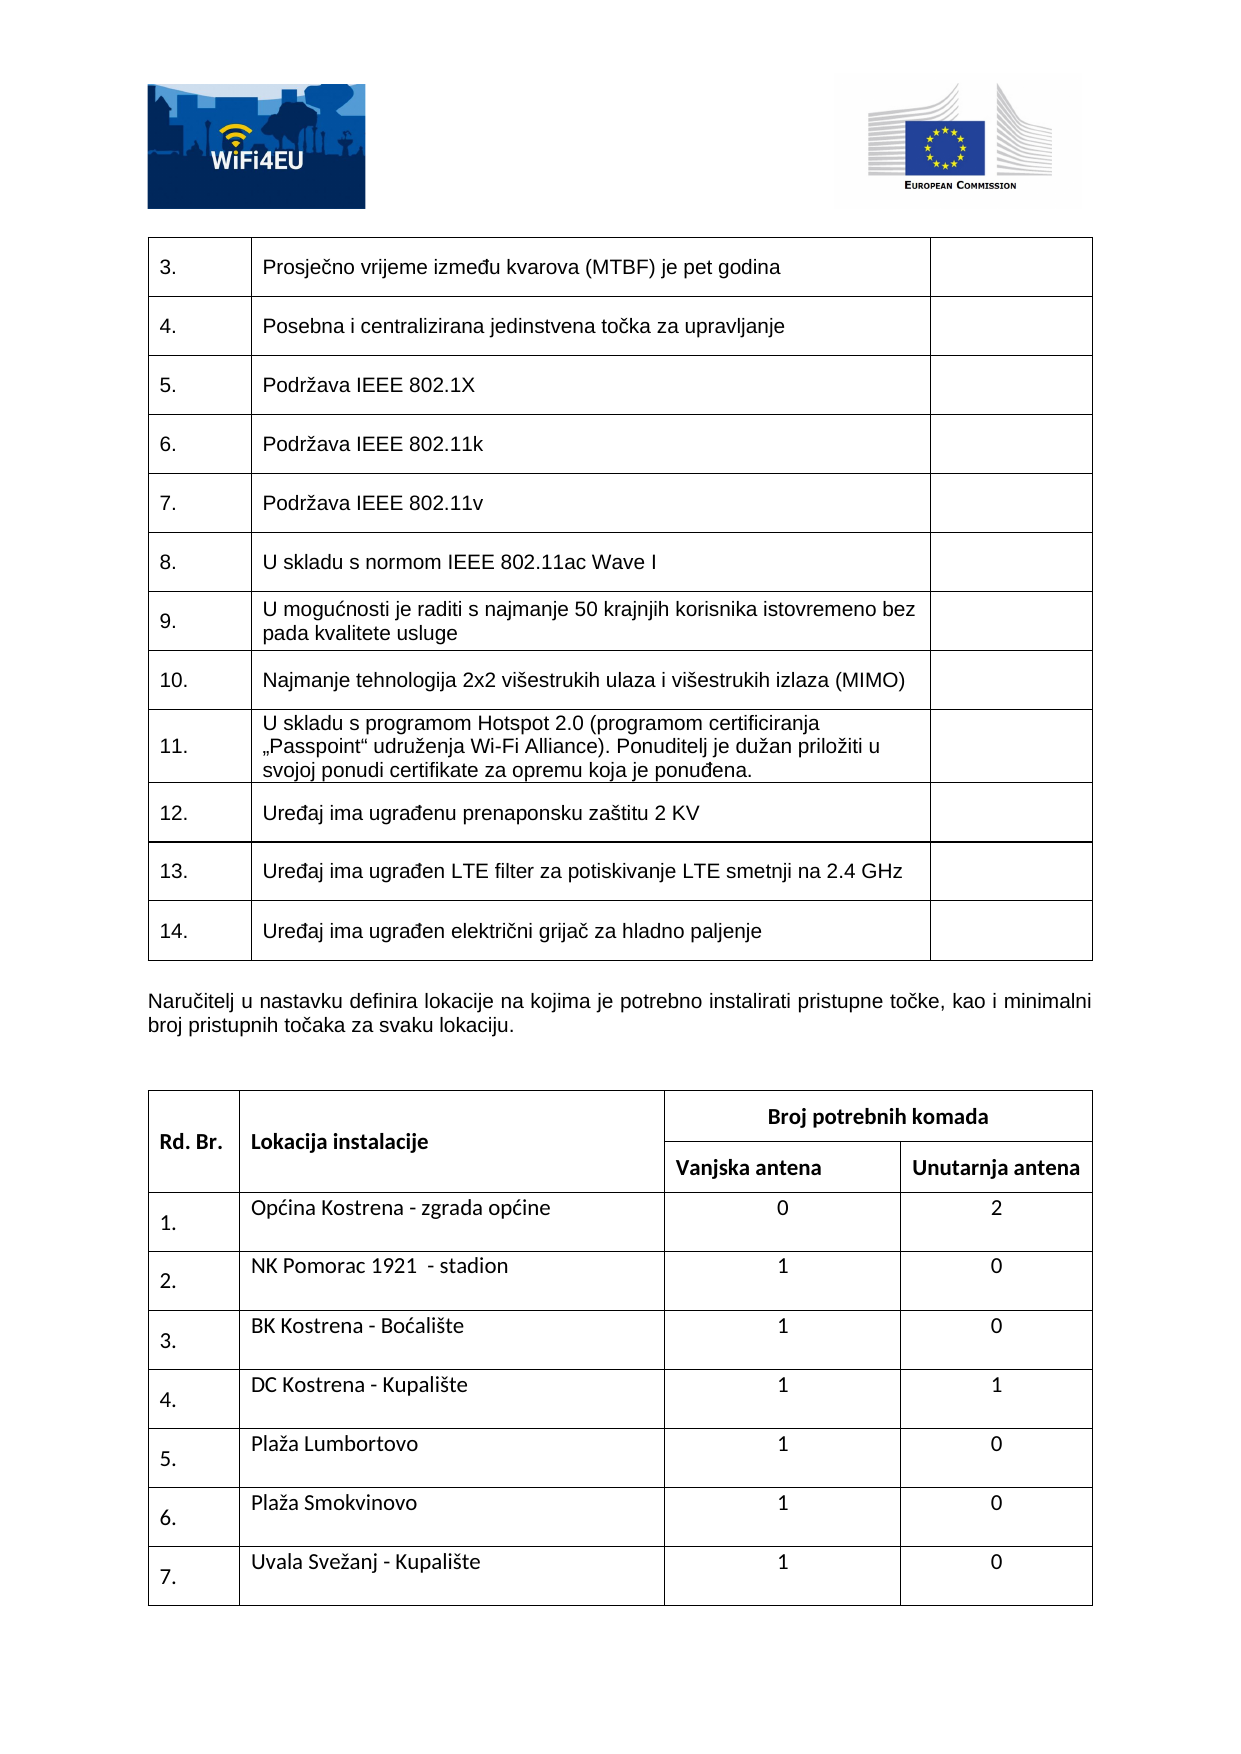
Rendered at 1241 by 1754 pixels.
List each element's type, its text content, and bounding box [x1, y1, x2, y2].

table_cell 10. [149, 651, 251, 709]
picture [834, 73, 1082, 209]
table_cell 6. [149, 1488, 239, 1546]
table_cell [931, 901, 1092, 959]
table_cell [931, 238, 1092, 296]
table_cell 4. [149, 1370, 239, 1428]
table_cell 1 [665, 1311, 900, 1369]
table_cell 1 [665, 1370, 900, 1428]
table_cell 6. [149, 415, 251, 473]
table_cell 3. [149, 238, 251, 296]
table_cell 2 [901, 1193, 1092, 1251]
table_cell Vanjska antena [665, 1142, 900, 1192]
table_cell Najmanje tehnologija 2x2 višestrukih ulaza i višestrukih izlaza (MIMO) [252, 651, 930, 709]
table_cell 1 [665, 1252, 900, 1310]
table_cell [931, 297, 1092, 355]
table_cell 1 [665, 1488, 900, 1546]
table_cell [931, 356, 1092, 414]
table_cell [931, 533, 1092, 591]
table_cell 13. [149, 843, 251, 900]
table_cell 0 [901, 1429, 1092, 1487]
table_header Lokacija instalacije [240, 1091, 664, 1192]
table_cell NK Pomorac 1921 - stadion [240, 1252, 664, 1310]
table_cell U skladu s programom Hotspot 2.0 (programom certificiranja „Passpoint“ udruženja Wi-Fi Alliance). Ponuditelj je dužan priložiti u svojoj ponudi certifikate za opremu koja je ponuđena. [252, 710, 930, 782]
table_cell DC Kostrena - Kupalište [240, 1370, 664, 1428]
table_cell 5. [149, 356, 251, 414]
table_cell 12. [149, 783, 251, 841]
table_cell [931, 474, 1092, 532]
table_cell [931, 783, 1092, 841]
table_cell 9. [149, 592, 251, 650]
table_cell U skladu s normom IEEE 802.11ac Wave I [252, 533, 930, 591]
table_cell Posebna i centralizirana jedinstvena točka za upravljanje [252, 297, 930, 355]
table_cell 14. [149, 901, 251, 959]
table_cell Plaža Lumbortovo [240, 1429, 664, 1487]
table_cell Općina Kostrena - zgrada općine [240, 1193, 664, 1251]
picture [147, 84, 366, 209]
table_cell Uređaj ima ugrađenu prenaponsku zaštitu 2 KV [252, 783, 930, 841]
text Naručitelj u nastavku definira lokacije na kojima je potrebno instalirati pristupne točke, kao i minimalni broj pristupnih točaka za svaku lokaciju. [148, 989, 1093, 1037]
table_cell [931, 710, 1092, 782]
table_cell BK Kostrena - Boćalište [240, 1311, 664, 1369]
table_cell Podržava IEEE 802.11v [252, 474, 930, 532]
table_cell [931, 843, 1092, 900]
table_cell 0 [901, 1488, 1092, 1546]
table_cell U mogućnosti je raditi s najmanje 50 krajnjih korisnika istovremeno bez pada kvalitete usluge [252, 592, 930, 650]
table_cell 2. [149, 1252, 239, 1310]
table_cell 0 [665, 1193, 900, 1251]
table_cell 11. [149, 710, 251, 782]
table_cell 8. [149, 533, 251, 591]
table_cell [931, 415, 1092, 473]
table_cell 0 [901, 1252, 1092, 1310]
table_cell 0 [901, 1547, 1092, 1605]
table_cell 1 [665, 1547, 900, 1605]
table_cell 3. [149, 1311, 239, 1369]
table_cell 7. [149, 1547, 239, 1605]
table_cell Plaža Smokvinovo [240, 1488, 664, 1546]
table_cell 1 [901, 1370, 1092, 1428]
table_cell 4. [149, 297, 251, 355]
table_cell Uređaj ima ugrađen LTE filter za potiskivanje LTE smetnji na 2.4 GHz [252, 843, 930, 900]
table_header Broj potrebnih komada [665, 1091, 1092, 1141]
table_cell 5. [149, 1429, 239, 1487]
table_cell Unutarnja antena [901, 1142, 1092, 1192]
table_cell 7. [149, 474, 251, 532]
table_cell [931, 592, 1092, 650]
table_cell Podržava IEEE 802.1X [252, 356, 930, 414]
table_cell 1 [665, 1429, 900, 1487]
table_cell 0 [901, 1311, 1092, 1369]
table_cell Uvala Svežanj - Kupalište [240, 1547, 664, 1605]
table_header Rd. Br. [149, 1091, 239, 1192]
table_cell [931, 651, 1092, 709]
table_cell Uređaj ima ugrađen električni grijač za hladno paljenje [252, 901, 930, 959]
table_cell Podržava IEEE 802.11k [252, 415, 930, 473]
table_cell 1. [149, 1193, 239, 1251]
table_cell Prosječno vrijeme između kvarova (MTBF) je pet godina [252, 238, 930, 296]
